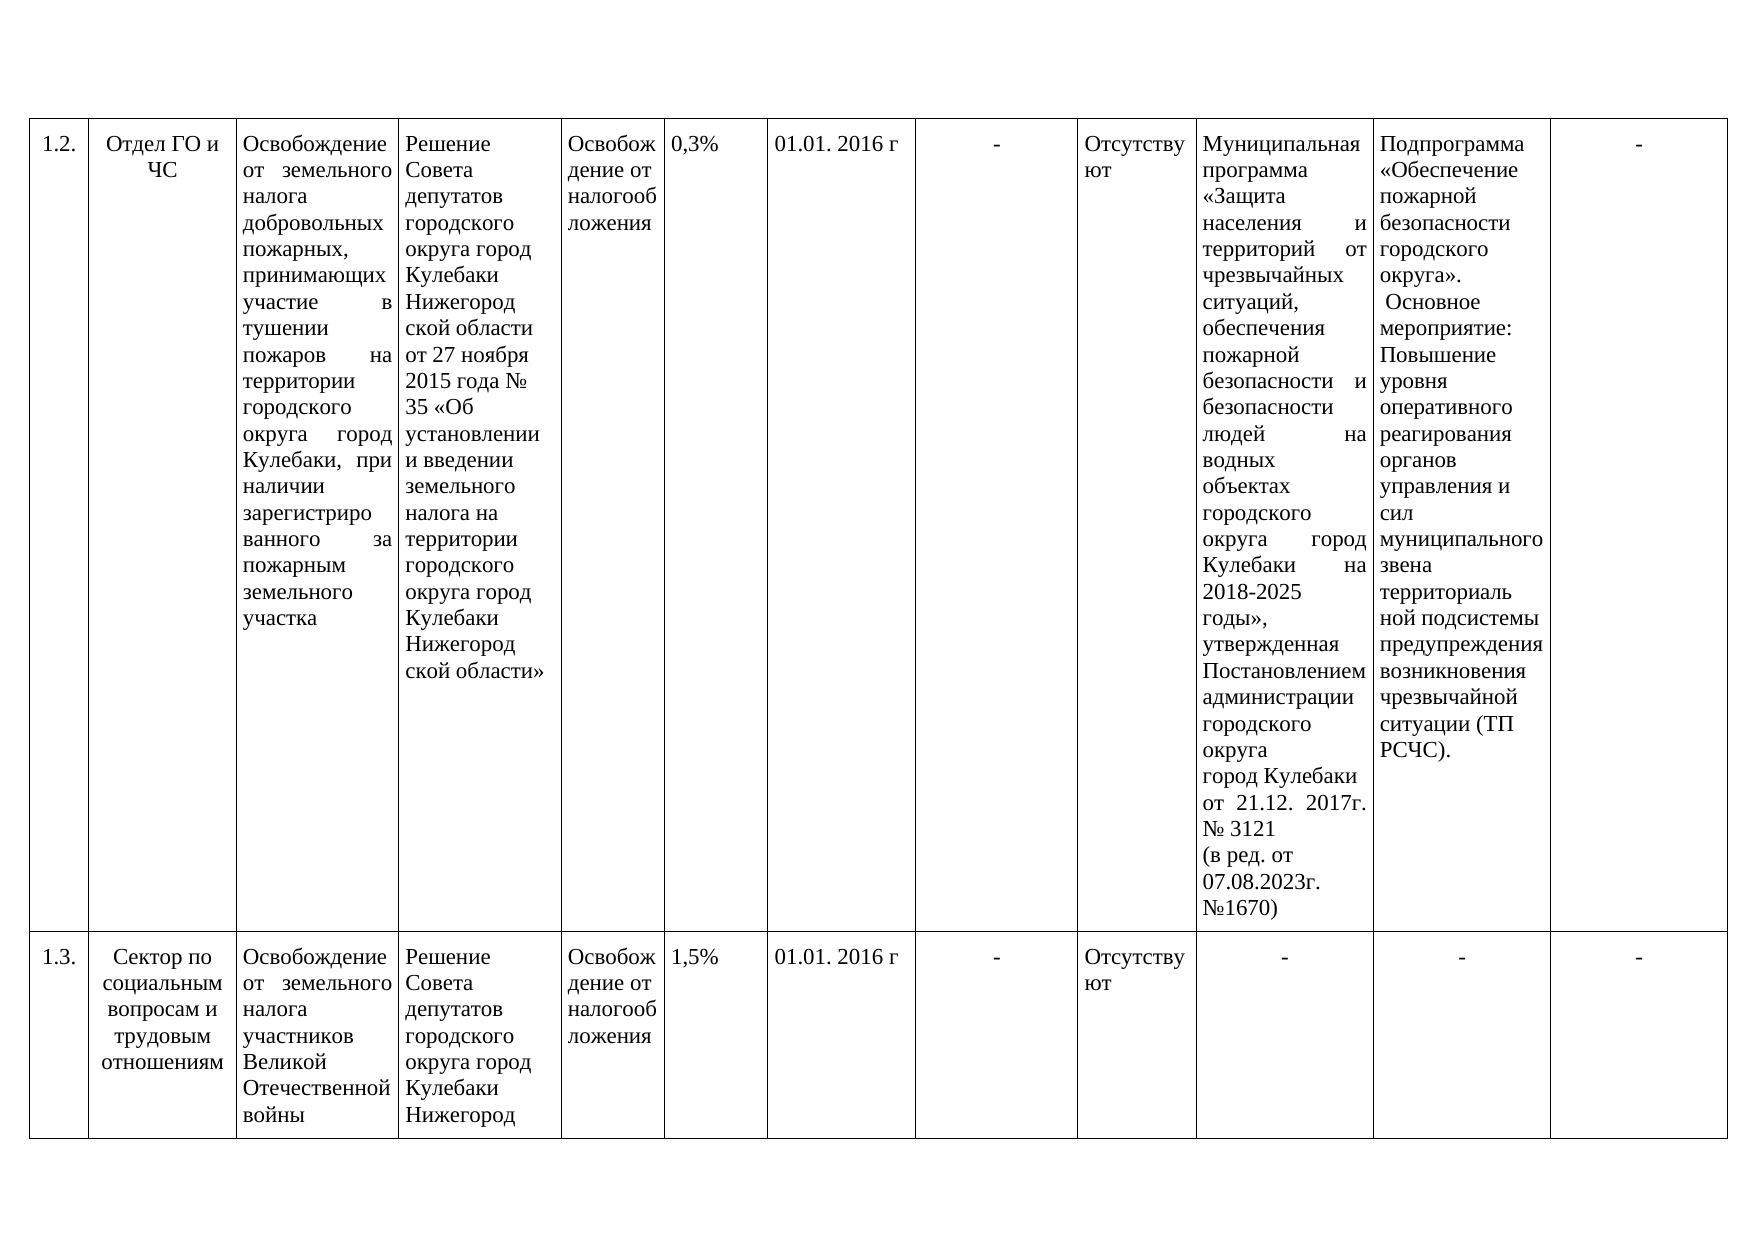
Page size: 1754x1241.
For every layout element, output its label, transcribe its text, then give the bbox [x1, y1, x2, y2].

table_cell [399, 119, 561, 931]
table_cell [562, 932, 664, 1138]
table_cell 1.3. [30, 932, 88, 1138]
table_cell Муниципальная программа «Защита населения и территорий от чрезвычайных ситуаций, обеспечения пожарной безопасности и безопасности людей на водных объектах городского округа город Кулебаки на 2018-2025 годы», утвержденная Постановлением администрации городского округа город Кулебаки от 21.12. 2017г. № 3121 (в ред. от 07.08.2023г. №1670) [1197, 119, 1373, 931]
table_cell Отсутствуют [1078, 932, 1196, 1138]
table_cell - [1551, 932, 1727, 1138]
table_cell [89, 932, 236, 1138]
table_cell 0,3% [665, 119, 767, 931]
table_cell - [1551, 119, 1727, 931]
table_cell - [916, 119, 1077, 931]
table_cell 1,5% [665, 932, 767, 1138]
table_cell - [1197, 932, 1373, 1138]
table_cell - [916, 932, 1077, 1138]
table_cell Отсутствуют [1078, 119, 1196, 931]
table_cell 01.01. 2016 г [768, 932, 915, 1138]
table_cell 01.01. 2016 г [768, 119, 915, 931]
table_cell Подпрограмма «Обеспечение пожарной безопасности городского округа». Основное мероприятие: Повышение уровня оперативного реагирования органов управления и сил муниципального звена территориаль ной подсистемы предупреждения возникновения чрезвычайной ситуации (ТП РСЧС). [1374, 119, 1550, 931]
table_cell Освобождение от земельного налога добровольных пожарных, принимающих участие в тушении пожаров на территории городского округа город Кулебаки, при наличии зарегистриро ванного за пожарным земельного участка [237, 119, 398, 931]
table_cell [399, 932, 561, 1138]
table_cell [237, 932, 398, 1138]
table_cell 1.2. [30, 119, 88, 931]
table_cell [562, 119, 664, 931]
table_cell - [1374, 932, 1550, 1138]
table_cell Отдел ГО и ЧС [89, 119, 236, 931]
